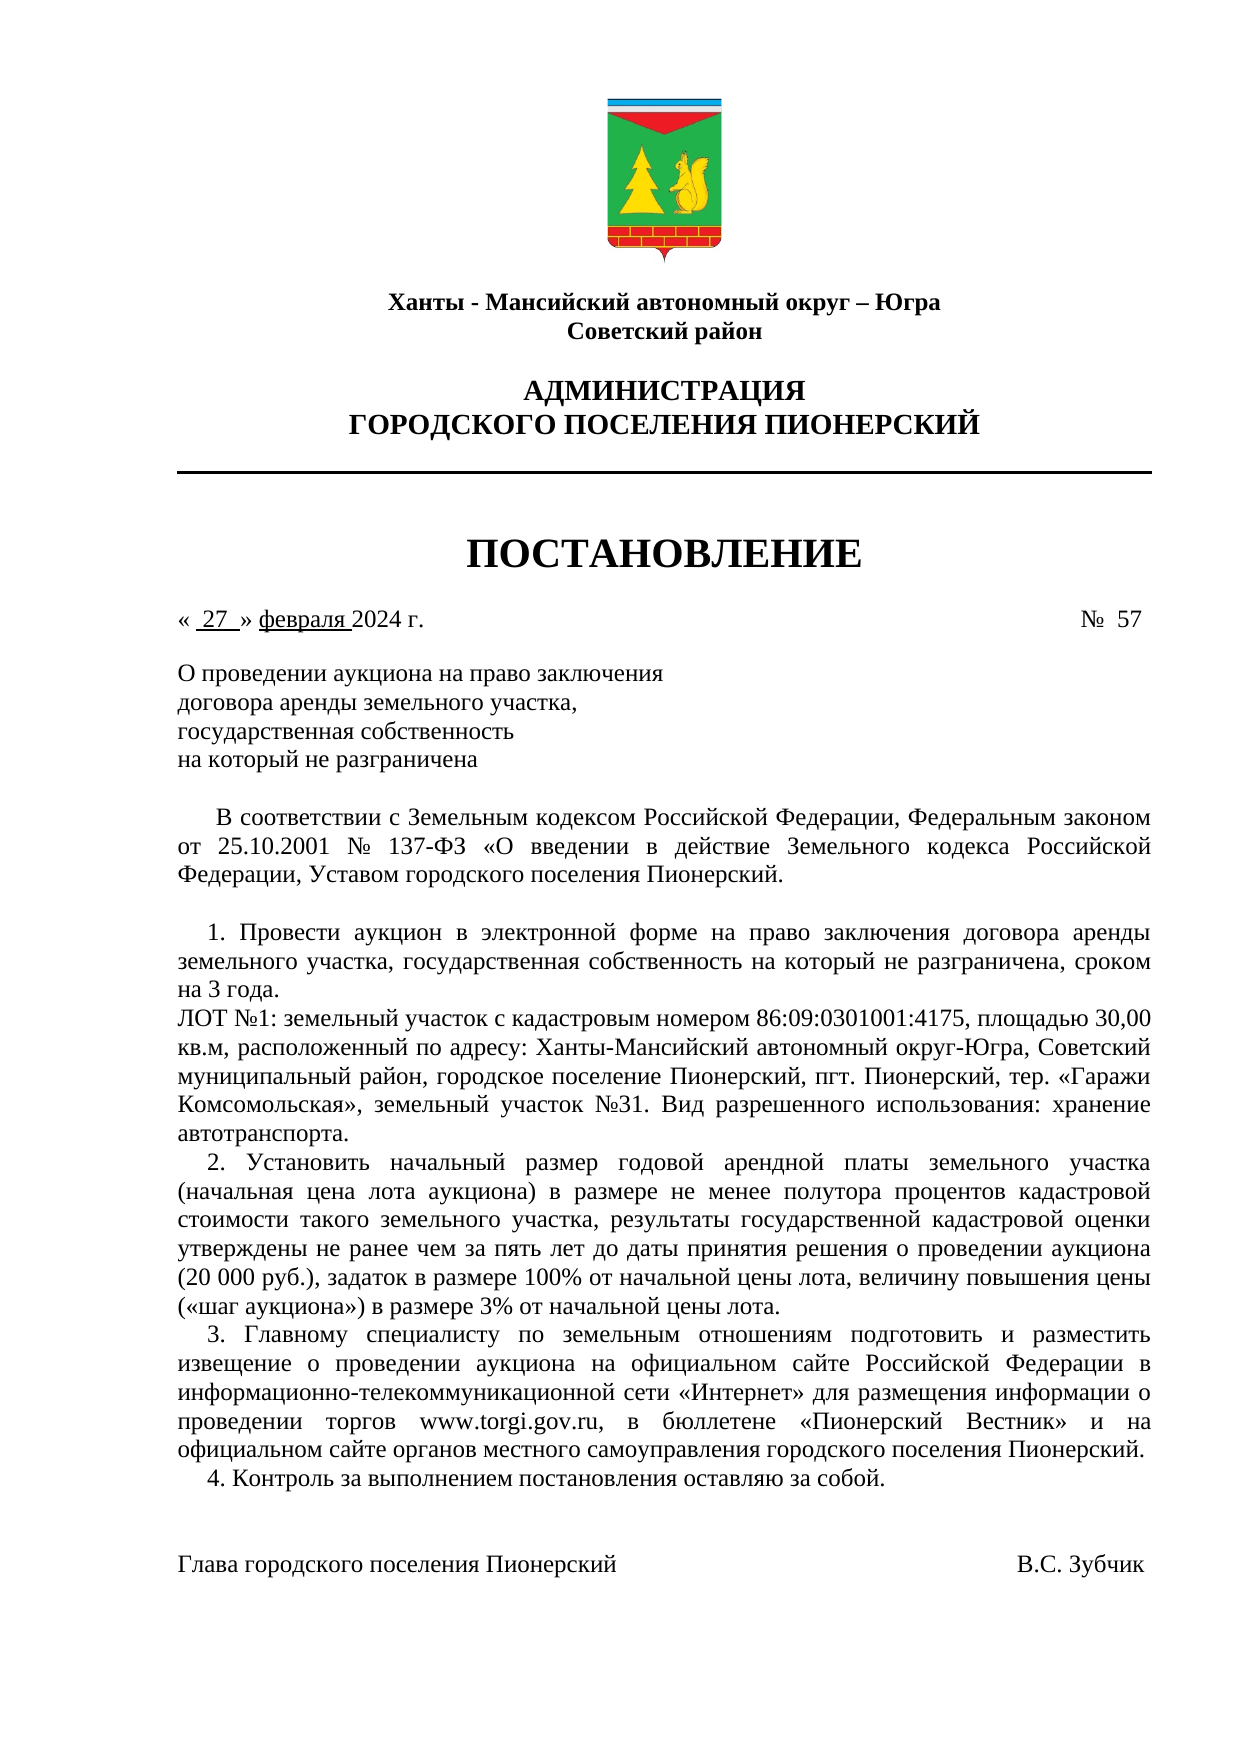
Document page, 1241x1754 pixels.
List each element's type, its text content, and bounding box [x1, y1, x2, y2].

text « 27 » февраля 2024 г. № 57 [177, 604, 1152, 633]
text государственная собственность [177, 716, 1152, 744]
text 4. Контроль за выполнением постановления оставляю за собой. [177, 1463, 1152, 1492]
text 2. Установить начальный размер годовой арендной платы земельного участка (начальная цена лота аукциона) в размере не менее полутора процентов кадастровой стоимости такого земельного участка, результаты государственной кадастровой оценки утверждены не ранее чем за пять лет до даты принятия решения о проведении аукциона (20 000 руб.), задаток в размере 100% от начальной цены лота, величину повышения цены («шаг аукциона») в размере 3% от начальной цены лота. [177, 1147, 1152, 1319]
text договора аренды земельного участка, [177, 687, 1152, 716]
text ЛОТ №1: земельный участок с кадастровым номером 86:09:0301001:4175, площадью 30,00 кв.м, расположенный по адресу: Ханты-Мансийский автономный округ-Югра, Советский муниципальный район, городское поселение Пионерский, пгт. Пионерский, тер. «Гаражи Комсомольская», земельный участок №31. Вид разрешенного использования: хранение автотранспорта. [177, 1003, 1152, 1147]
text Глава городского поселения Пионерский В.С. Зубчик [177, 1549, 1152, 1578]
text 3. Главному специалисту по земельным отношениям подготовить и разместить извещение о проведении аукциона на официальном сайте Российской Федерации в информационно-телекоммуникационной сети «Интернет» для размещения информации о проведении торгов www.torgi.gov.ru, в бюллетене «Пионерский Вестник» и на официальном сайте органов местного самоуправления городского поселения Пионерский. [177, 1319, 1152, 1463]
text О проведении аукциона на право заключения [177, 658, 1152, 687]
text В соответствии с Земельным кодексом Российской Федерации, Федеральным законом от 25.10.2001 № 137-ФЗ «О введении в действие Земельного кодекса Российской Федерации, Уставом городского поселения Пионерский. [177, 802, 1152, 888]
text Ханты - Мансийский автономный округ – Югра [177, 287, 1152, 316]
text Советский район [177, 316, 1152, 345]
text ГОРОДСКОГО ПОСЕЛЕНИЯ ПИОНЕРСКИЙ [177, 407, 1152, 441]
text ПОСТАНОВЛЕНИЕ [177, 528, 1152, 576]
text АДМИНИСТРАЦИЯ [177, 373, 1152, 407]
text 1. Провести аукцион в электронной форме на право заключения договора аренды земельного участка, государственная собственность на который не разграничена, сроком на 3 года. [177, 917, 1152, 1003]
picture [607, 106, 722, 263]
text на который не разграничена [177, 744, 1152, 773]
